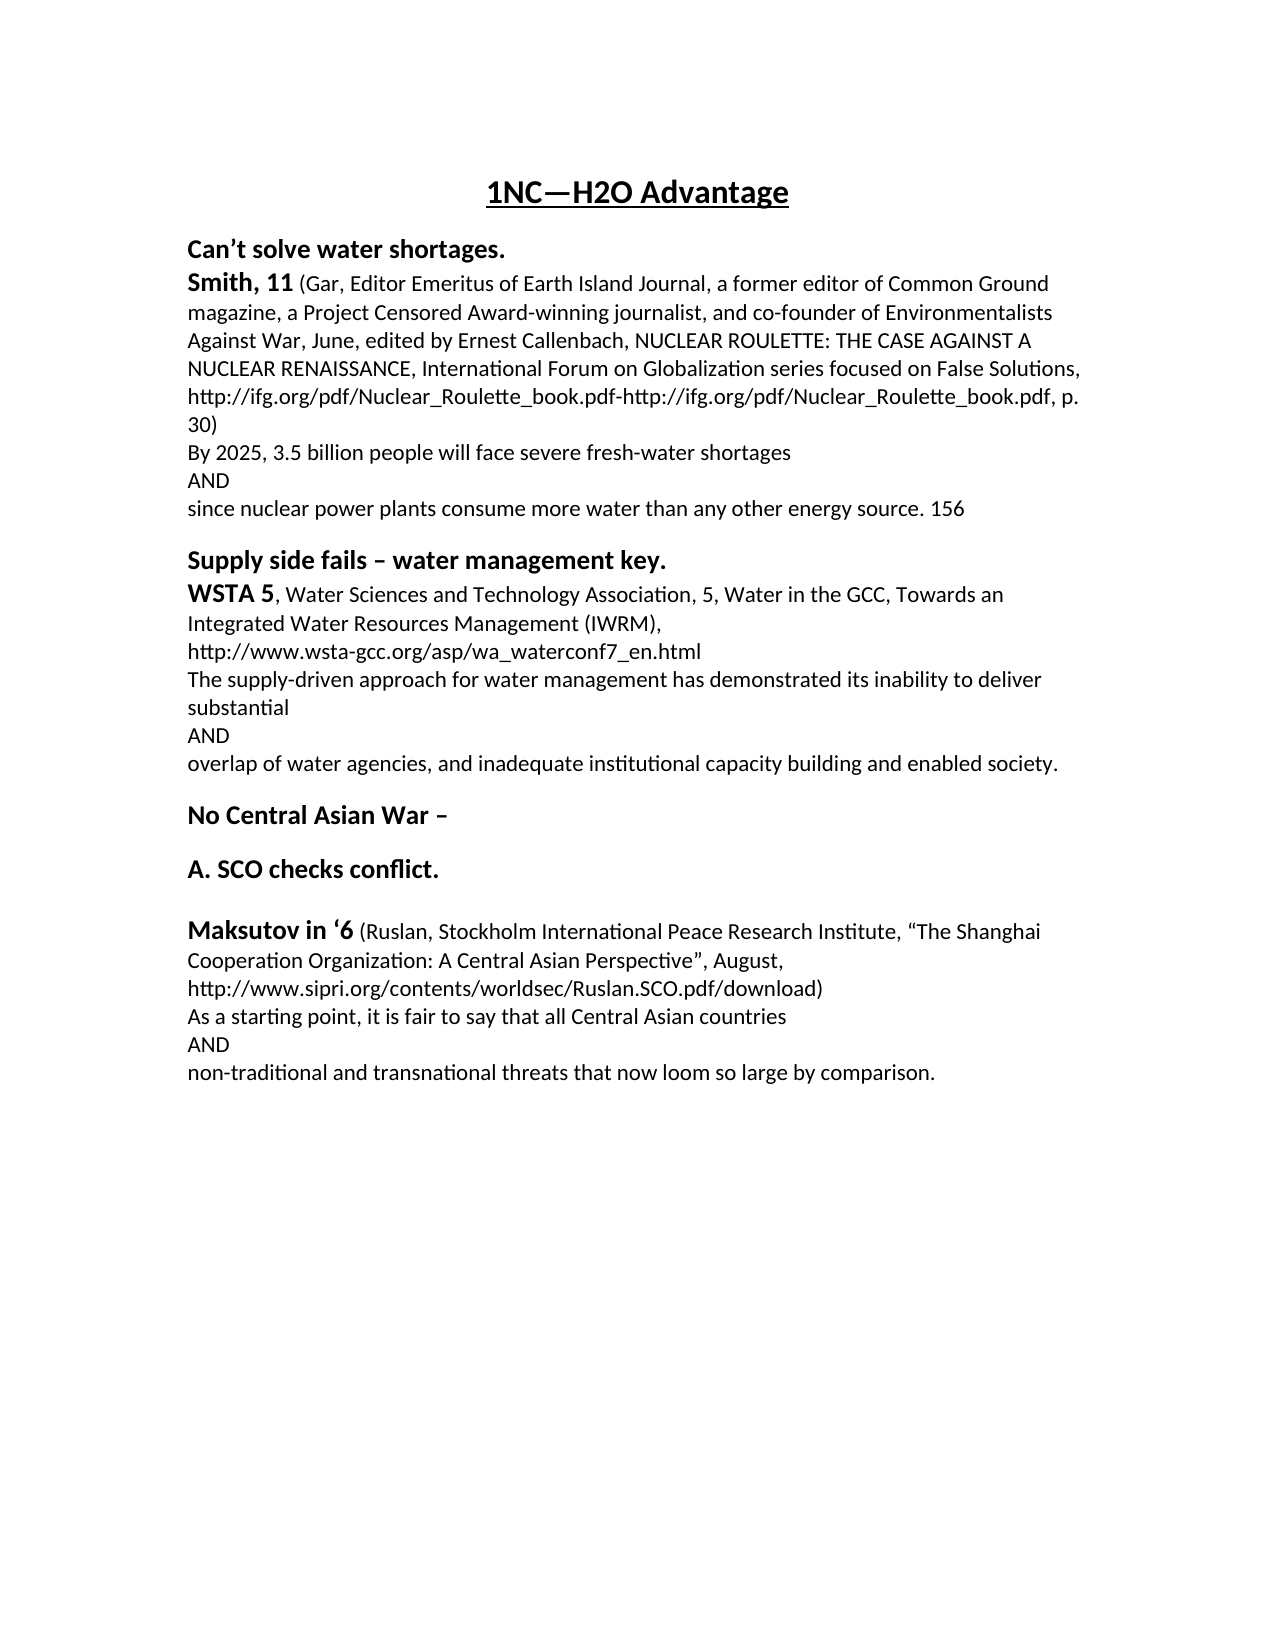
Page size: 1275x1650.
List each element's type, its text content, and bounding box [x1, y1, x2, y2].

subtitle No Central Asian War – [187, 798, 1087, 831]
text overlap of water agencies, and inadequate institutional capacity building and enabled society. [187, 749, 1087, 778]
text AND [187, 722, 1087, 749]
text AND [187, 1030, 1087, 1058]
text Smith, 11 (Gar, Editor Emeritus of Earth Island Journal, a former editor of Common Ground magazine, a Project Censored Award-winning journalist, and co-founder of Environmentalists Against War, June, edited by Ernest Callenbach, NUCLEAR ROULETTE: THE CASE AGAINST A NUCLEAR RENAISSANCE, International Forum on Globalization series focused on False Solutions, http://ifg.org/pdf/Nuclear_Roulette_book.pdf-http://ifg.org/pdf/Nuclear_Roulette_book.pdf, p. 30) [187, 265, 1087, 438]
text WSTA 5, Water Sciences and Technology Association, 5, Water in the GCC, Towards an Integrated Water Resources Management (IWRM), http://www.wsta-gcc.org/asp/wa_waterconf7_en.html [187, 576, 1087, 666]
text As a starting point, it is fair to say that all Central Asian countries [187, 1002, 1087, 1030]
subtitle Supply side fails – water management key. [187, 543, 1087, 576]
text By 2025, 3.5 billion people will face severe fresh-water shortages [187, 438, 1087, 467]
subtitle A. SCO checks conflict. [187, 852, 1087, 885]
text non-traditional and transnational threats that now loom so large by comparison. [187, 1058, 1087, 1086]
subtitle Can’t solve water shortages. [187, 232, 1087, 265]
text since nuclear power plants consume more water than any other energy source. 156 [187, 494, 1087, 523]
text The supply-driven approach for water management has demonstrated its inability to deliver substantial [187, 666, 1087, 722]
text AND [187, 467, 1087, 494]
subtitle 1NC—H2O Advantage [187, 171, 1087, 212]
text Maksutov in ‘6 (Ruslan, Stockholm International Peace Research Institute, “The Shanghai Cooperation Organization: A Central Asian Perspective”, August, http://www.sipri.org/contents/worldsec/Ruslan.SCO.pdf/download) [187, 913, 1087, 1002]
